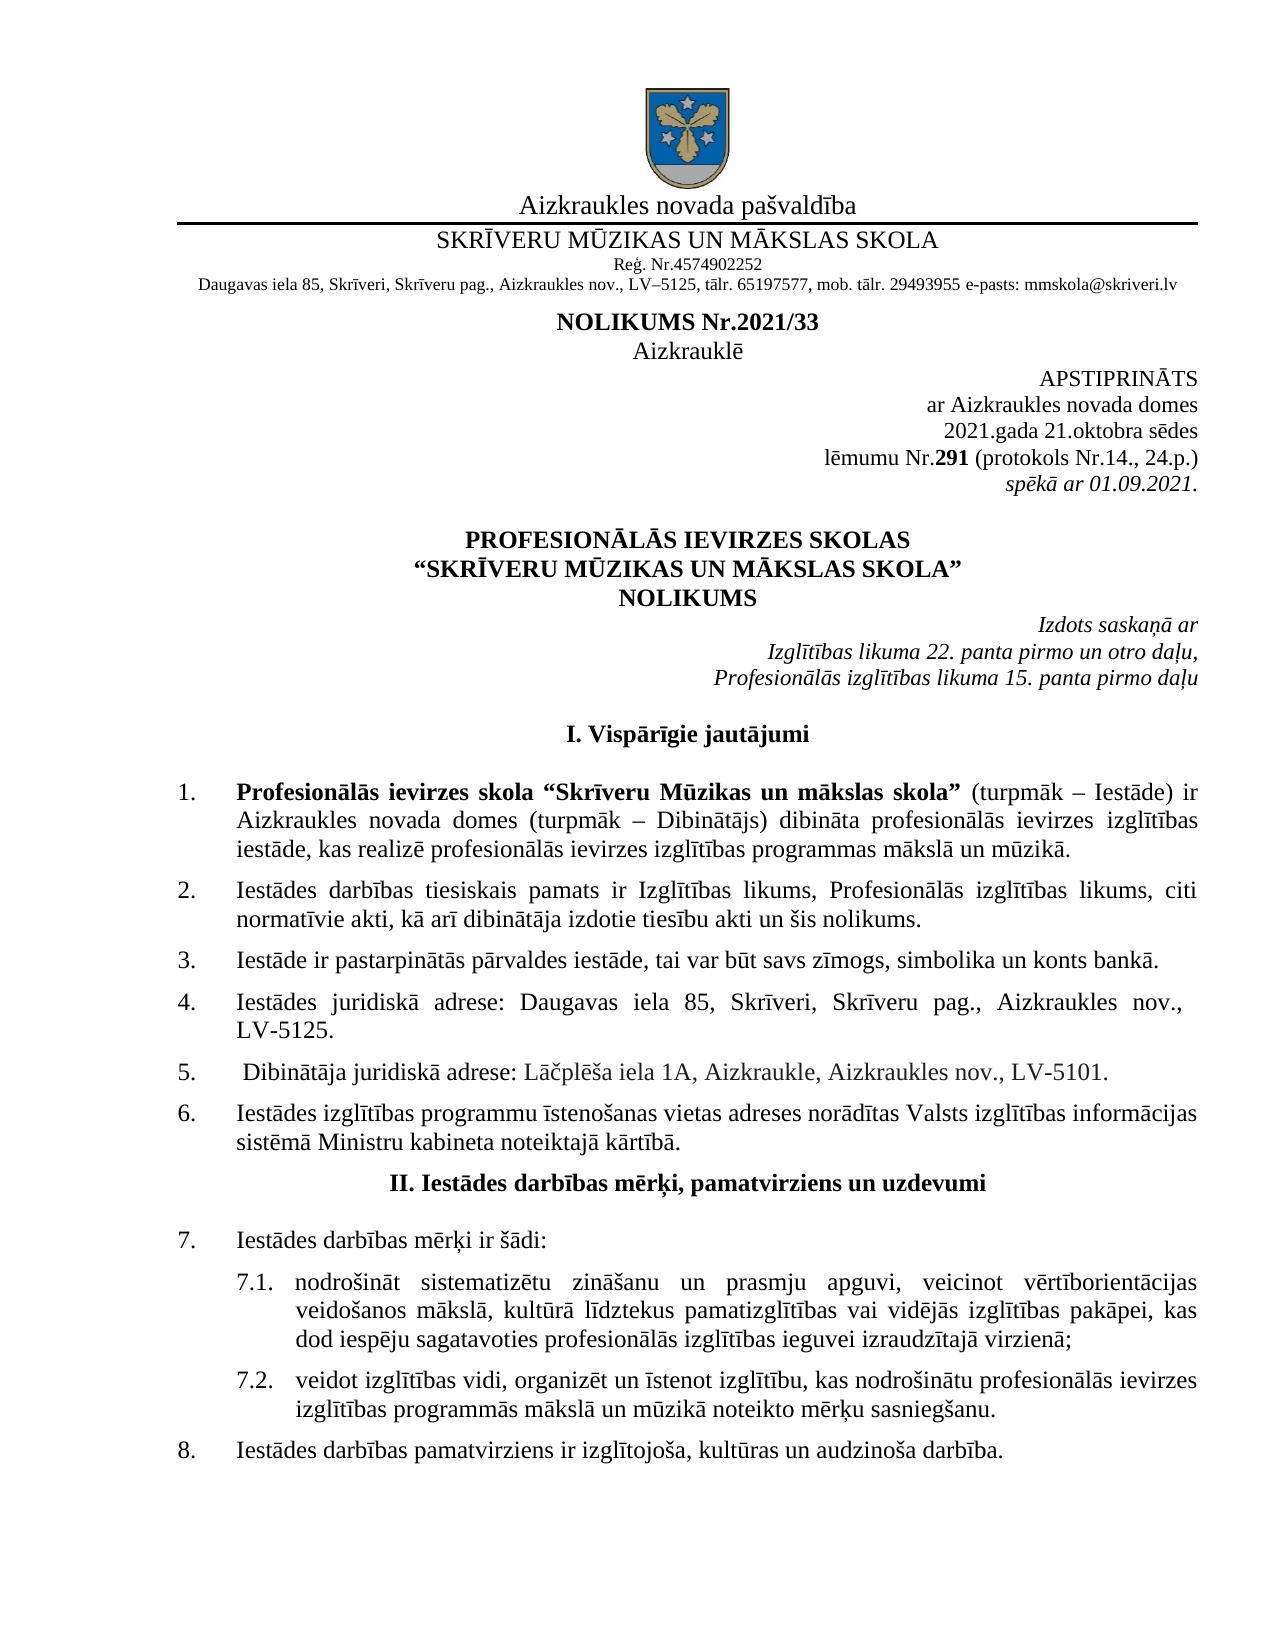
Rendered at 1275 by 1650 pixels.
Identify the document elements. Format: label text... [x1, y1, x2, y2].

text 2021.gada 21.oktobra sēdes [177, 417, 1198, 444]
text 7.1. nodrošināt sistematizētu zināšanu un prasmju apguvi, veicinot vērtīborientācijas veidošanos mākslā, kultūrā līdztekus pamatizglītības vai vidējās izglītības pakāpei, kas dod iespēju sagatavoties profesionālās izglītības ieguvei izraudzītajā virzienā; [236, 1267, 1198, 1353]
text Aizkrauklē [177, 336, 1198, 364]
text Reģ. Nr.4574902252 [177, 254, 1198, 274]
text Izglītības likuma 22. panta pirmo un otro daļu, [177, 638, 1198, 664]
text “SKRĪVERU MŪZIKAS UN MĀKSLAS SKOLA” [177, 554, 1198, 583]
text 3. Iestāde ir pastarpinātās pārvaldes iestāde, tai var būt savs zīmogs, simbolika un konts bankā. [177, 945, 1198, 974]
text 6. Iestādes izglītības programmu īstenošanas vietas adreses norādītas Valsts izglītības informācijas sistēmā Ministru kabineta noteiktajā kārtībā. [177, 1098, 1198, 1155]
text spēkā ar 01.09.2021. [177, 470, 1198, 496]
text Daugavas iela 85, Skrīveri, Skrīveru pag., Aizkraukles nov., LV–5125, tālr. 65197577, mob. tālr. 29493955 e-pasts: mmskola@skriveri.lv [177, 274, 1198, 294]
text II. Iestādes darbības mērķi, pamatvirziens un uzdevumi [177, 1168, 1198, 1197]
text lēmumu Nr.291 (protokols Nr.14., 24.p.) [177, 444, 1198, 470]
text Profesionālās izglītības likuma 15. panta pirmo daļu [177, 664, 1198, 690]
text 2. Iestādes darbības tiesiskais pamats ir Izglītības likums, Profesionālās izglītības likums, citi normatīvie akti, kā arī dibinātāja izdotie tiesību akti un šis nolikums. [177, 875, 1198, 933]
text APSTIPRINĀTS [177, 364, 1198, 391]
text 7. Iestādes darbības mērķi ir šādi: [177, 1225, 1198, 1254]
text Aizkraukles novada pašvaldība [177, 189, 1198, 222]
text Izdots saskaņā ar [177, 611, 1198, 638]
text 4. Iestādes juridiskā adrese: Daugavas iela 85, Skrīveri, Skrīveru pag., Aizkraukles nov., LV-5125. [177, 987, 1198, 1044]
picture [645, 88, 730, 189]
text 1. Profesionālās ievirzes skola “Skrīveru Mūzikas un mākslas skola” (turpmāk – Iestāde) ir Aizkraukles novada domes (turpmāk – Dibinātājs) dibināta profesionālās ievirzes izglītības iestāde, kas realizē profesionālās ievirzes izglītības programmas mākslā un mūzikā. [177, 777, 1198, 863]
text 5. Dibinātāja juridiskā adrese: Lāčplēša iela 1A, Aizkraukle, Aizkraukles nov., LV-5101. [177, 1057, 1198, 1085]
text NOLIKUMS [177, 583, 1198, 611]
text PROFESIONĀLĀS IEVIRZES SKOLAS [177, 525, 1198, 554]
text I. Vispārīgie jautājumi [177, 719, 1198, 748]
text 7.2. veidot izglītības vidi, organizēt un īstenot izglītību, kas nodrošinātu profesionālās ievirzes izglītības programmās mākslā un mūzikā noteikto mērķu sasniegšanu. [236, 1365, 1198, 1423]
text ar Aizkraukles novada domes [177, 391, 1198, 417]
text SKRĪVERU MŪZIKAS UN MĀKSLAS SKOLA [177, 225, 1198, 254]
text NOLIKUMS Nr.2021/33 [177, 307, 1198, 336]
text 8. Iestādes darbības pamatvirziens ir izglītojoša, kultūras un audzinoša darbība. [177, 1435, 1198, 1464]
